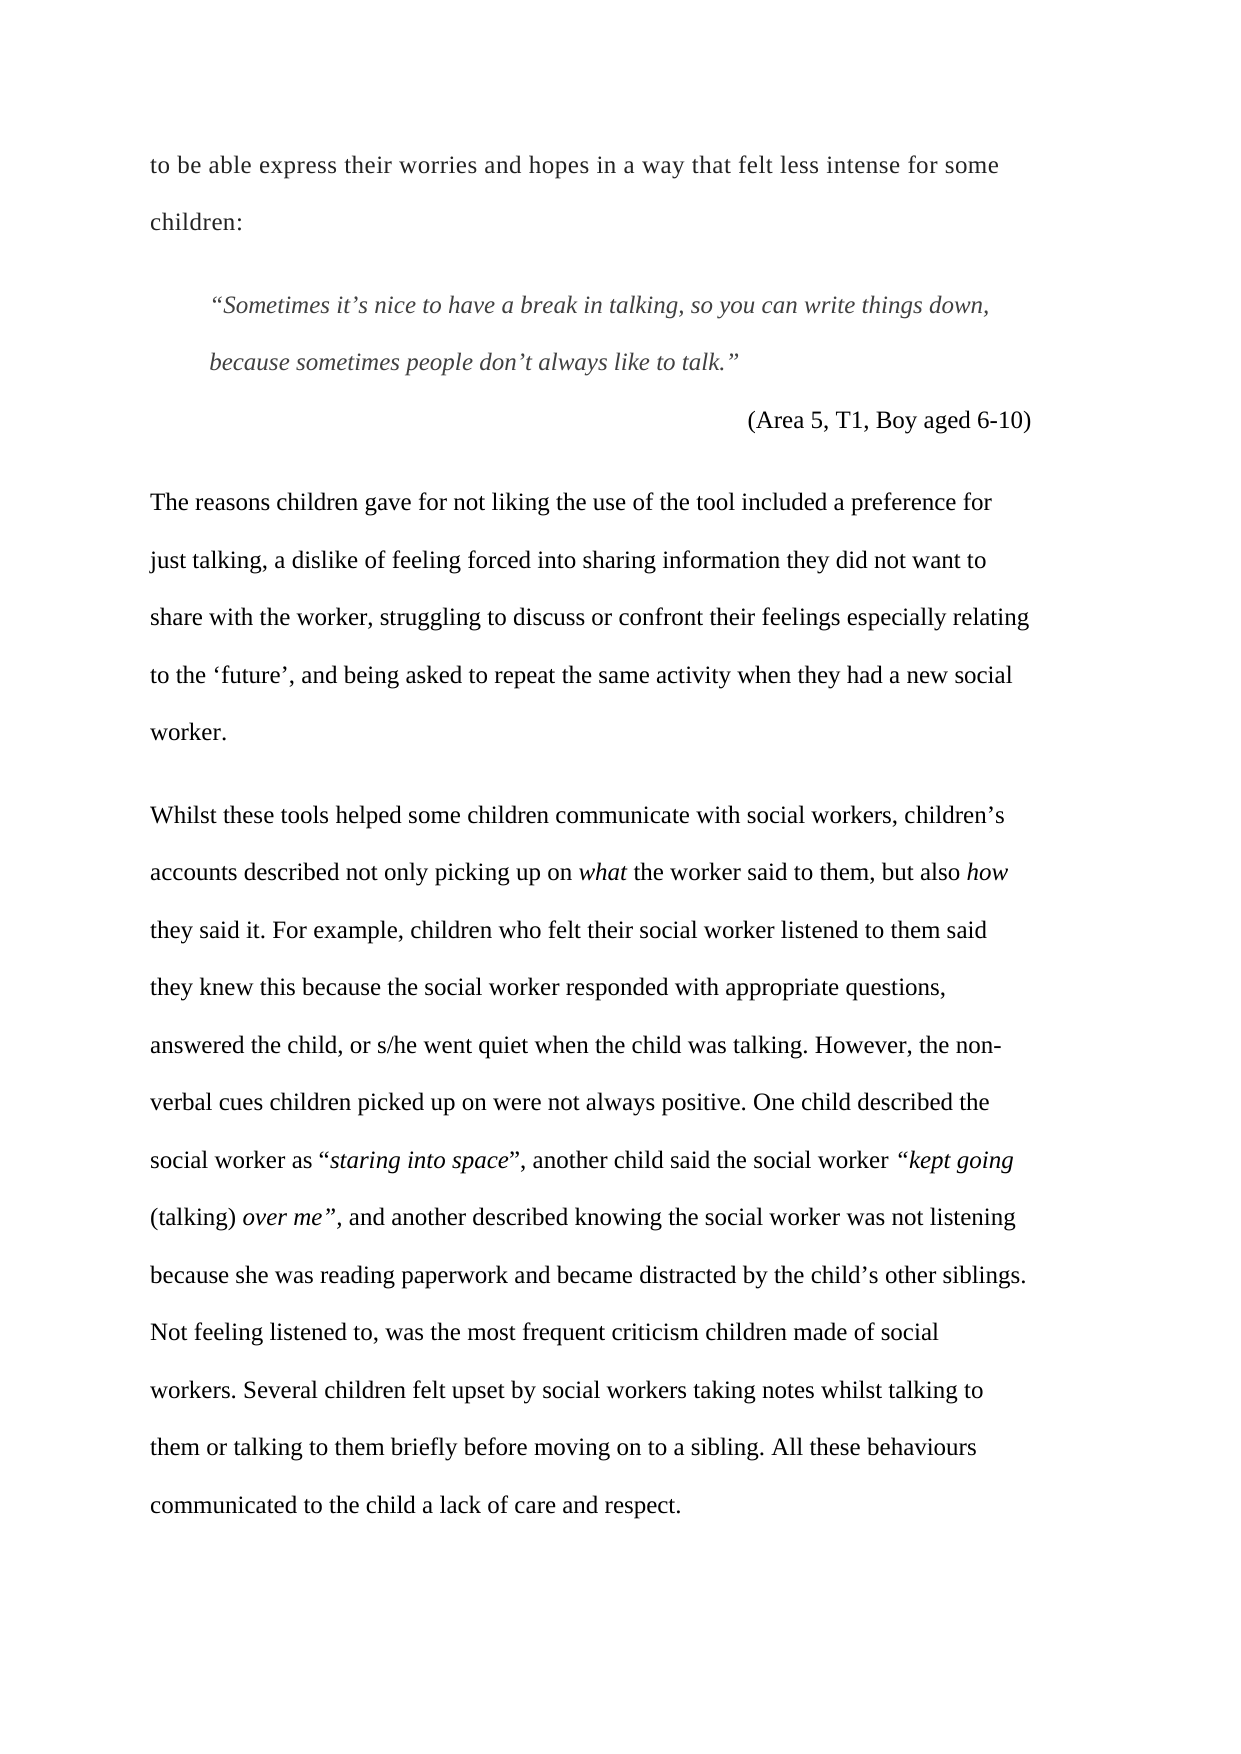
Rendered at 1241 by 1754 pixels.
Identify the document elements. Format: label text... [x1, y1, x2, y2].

text “Sometimes it’s nice to have a break in talking, so you can write things down, because sometimes people don’t always like to talk.” [209, 290, 1031, 376]
text (Area 5, T1, Boy aged 6-10) [150, 405, 1031, 434]
text Whilst these tools helped some children communicate with social workers, children’s accounts described not only picking up on what the worker said to them, but also how they said it. For example, children who felt their social worker listened to them said they knew this because the social worker responded with appropriate questions, answered the child, or s/he went quiet when the child was talking. However, the non-verbal cues children picked up on were not always positive. One child described the social worker as “staring into space”, another child said the social worker “kept going (talking) over me”, and another described knowing the social worker was not listening because she was reading paperwork and became distracted by the child’s other siblings. Not feeling listened to, was the most frequent criticism children made of social workers. Several children felt upset by social workers taking notes whilst talking to them or talking to them briefly before moving on to a sibling. All these behaviours communicated to the child a lack of care and respect. [150, 800, 1031, 1519]
text The reasons children gave for not liking the use of the tool included a preference for just talking, a dislike of feeling forced into sharing information they did not want to share with the worker, struggling to discuss or confront their feelings especially relating to the ‘future’, and being asked to repeat the same activity when they had a new social worker. [150, 487, 1031, 746]
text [150, 150, 1090, 236]
